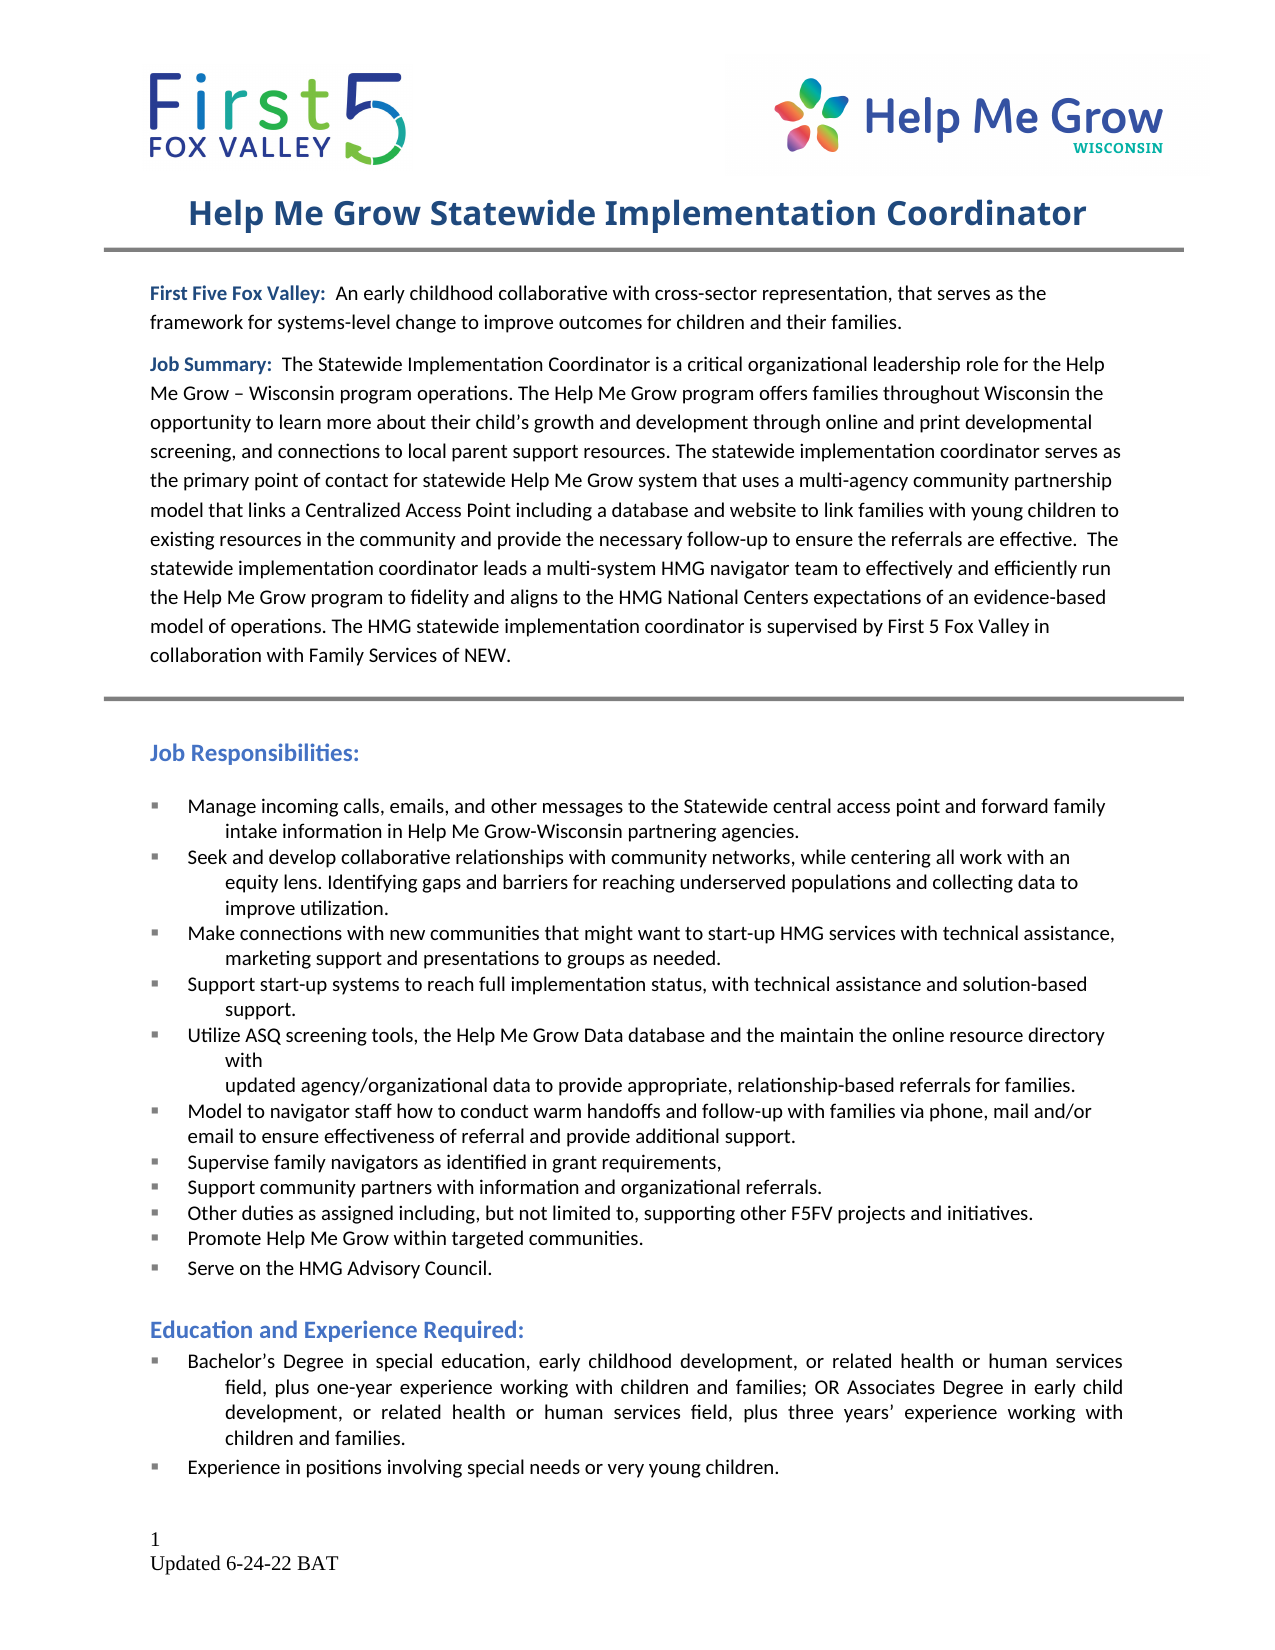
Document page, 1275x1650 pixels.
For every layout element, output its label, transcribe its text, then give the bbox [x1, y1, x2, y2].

list Support community partners with information and organizational referrals. [150, 1174, 1125, 1200]
list Model to navigator staff how to conduct warm handoffs and follow-up with families via phone, mail and/or email to ensure effectiveness of referral and provide additional support. [150, 1098, 1125, 1149]
picture [141, 64, 413, 171]
list Manage incoming calls, emails, and other messages to the Statewide central access point and forward family intake information in Help Me Grow-Wisconsin partnering agencies. [150, 793, 1125, 844]
list Bachelor’s Degree in special education, early childhood development, or related health or human services field, plus one-year experience working with children and families; OR Associates Degree in early child development, or related health or human services field, plus three years’ experience working with children and families. [150, 1348, 1125, 1450]
list Other duties as assigned including, but not limited to, supporting other F5FV projects and initiatives. [150, 1200, 1125, 1225]
list Make connections with new communities that might want to start-up HMG services with technical assistance, marketing support and presentations to groups as needed. [150, 920, 1125, 971]
text Job Responsibilities: [150, 737, 1125, 768]
list Promote Help Me Grow within targeted communities. [150, 1225, 1125, 1251]
list Supervise family navigators as identified in grant requirements, [150, 1149, 1125, 1174]
text Education and Experience Required: [150, 1314, 1125, 1344]
text Help Me Grow Statewide Implementation Coordinator [150, 190, 1125, 235]
text updated agency/organizational data to provide appropriate, relationship-based referrals for families. [225, 1073, 1125, 1098]
text Job Summary: The Statewide Implementation Coordinator is a critical organizational leadership role for the Help Me Grow – Wisconsin program operations. The Help Me Grow program offers families throughout Wisconsin the opportunity to learn more about their child’s growth and development through online and print developmental screening, and connections to local parent support resources. The statewide implementation coordinator serves as the primary point of contact for statewide Help Me Grow system that uses a multi-agency community partnership model that links a Centralized Access Point including a database and website to link families with young children to existing resources in the community and provide the necessary follow-up to ensure the referrals are effective. The statewide implementation coordinator leads a multi-system HMG navigator team to effectively and efficiently run the Help Me Grow program to fidelity and aligns to the HMG National Centers expectations of an evidence-based model of operations. The HMG statewide implementation coordinator is supervised by First 5 Fox Valley in collaboration with Family Services of NEW. [150, 351, 1138, 668]
list Support start-up systems to reach full implementation status, with technical assistance and solution-based support. [150, 971, 1125, 1022]
list Serve on the HMG Advisory Council. [150, 1255, 1125, 1280]
text First Five Fox Valley: An early childhood collaborative with cross-sector representation, that serves as the framework for systems-level change to improve outcomes for children and their families. [150, 280, 1125, 335]
picture [724, 54, 1210, 176]
list Experience in positions involving special needs or very young children. [150, 1454, 1125, 1480]
list Seek and develop collaborative relationships with community networks, while centering all work with an equity lens. Identifying gaps and barriers for reaching underserved populations and collecting data to improve utilization. [150, 844, 1125, 920]
list Utilize ASQ screening tools, the Help Me Grow Data database and the maintain the online resource directory with [150, 1022, 1125, 1073]
